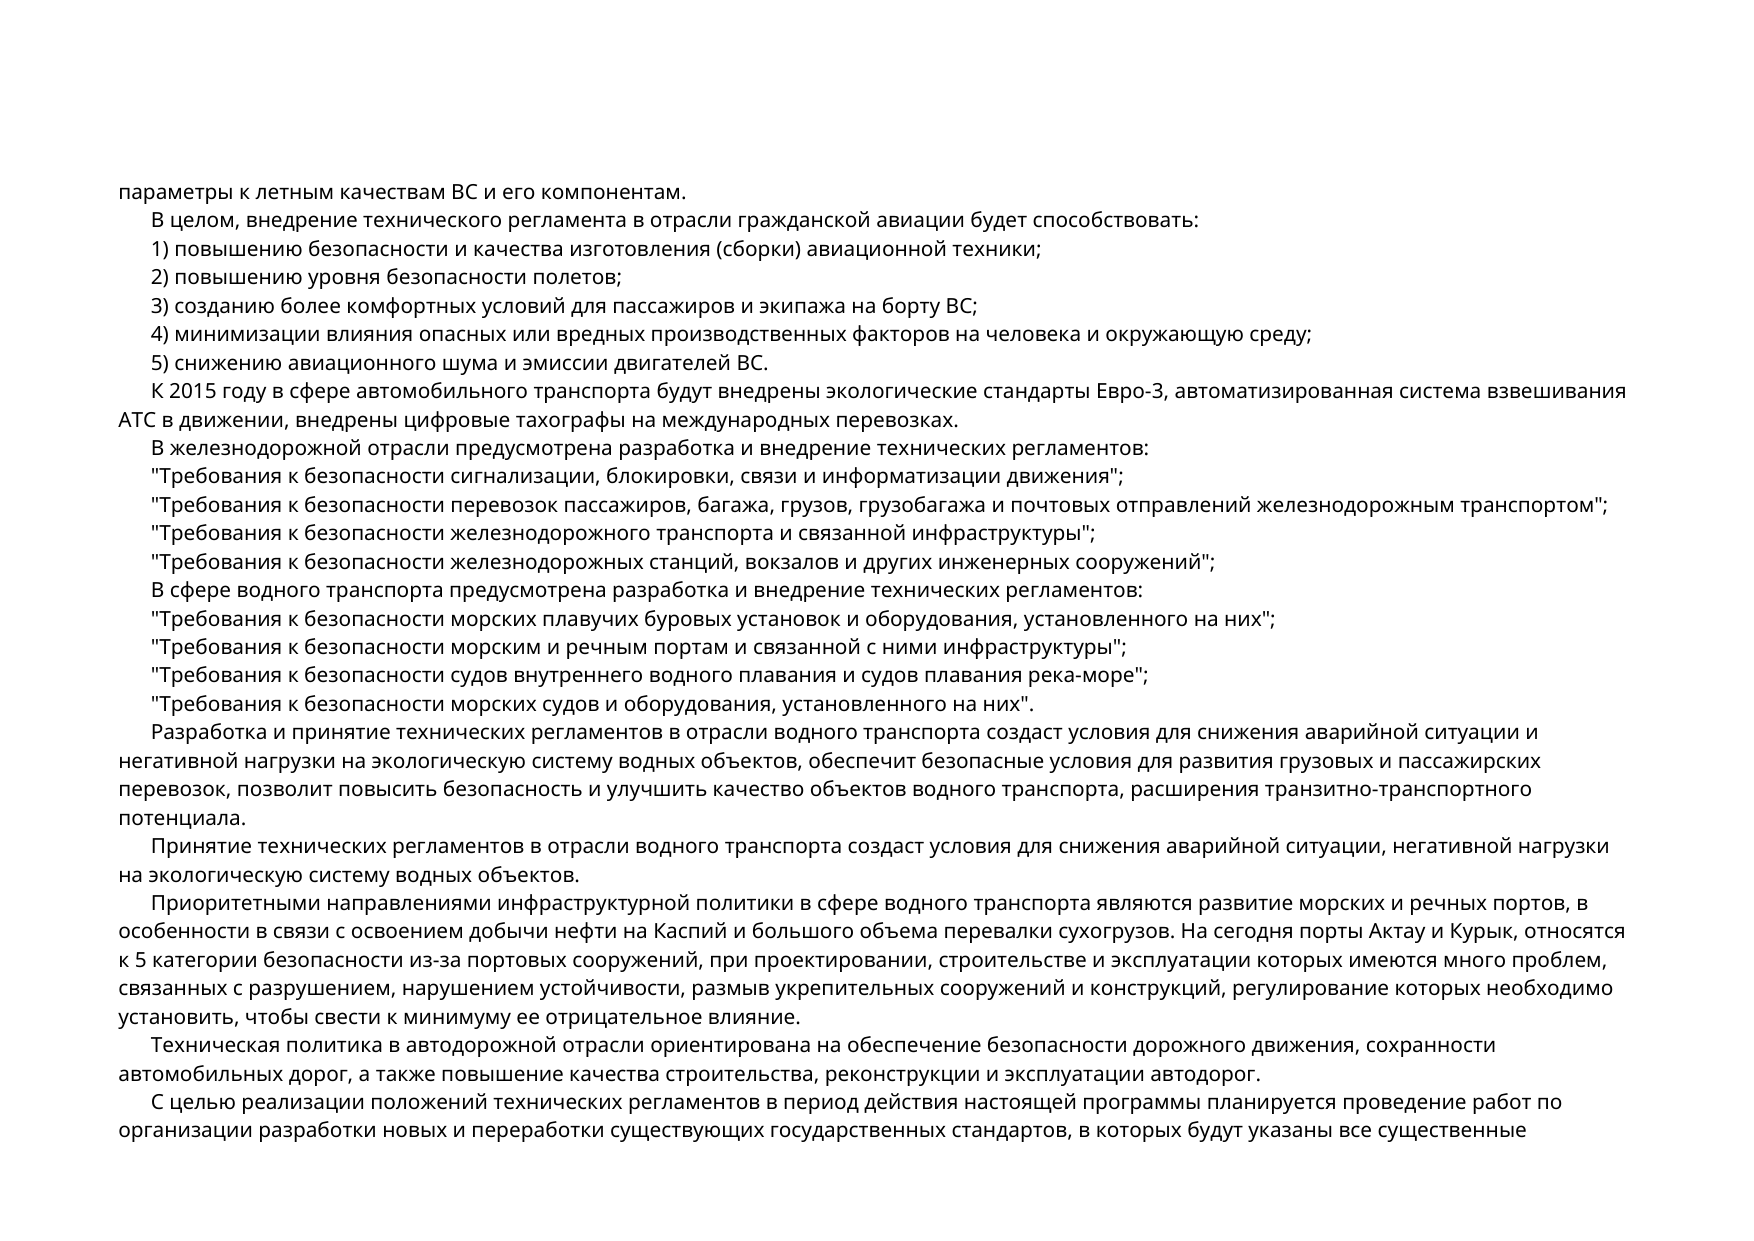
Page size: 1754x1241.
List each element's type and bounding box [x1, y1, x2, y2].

text [118, 177, 1636, 1144]
